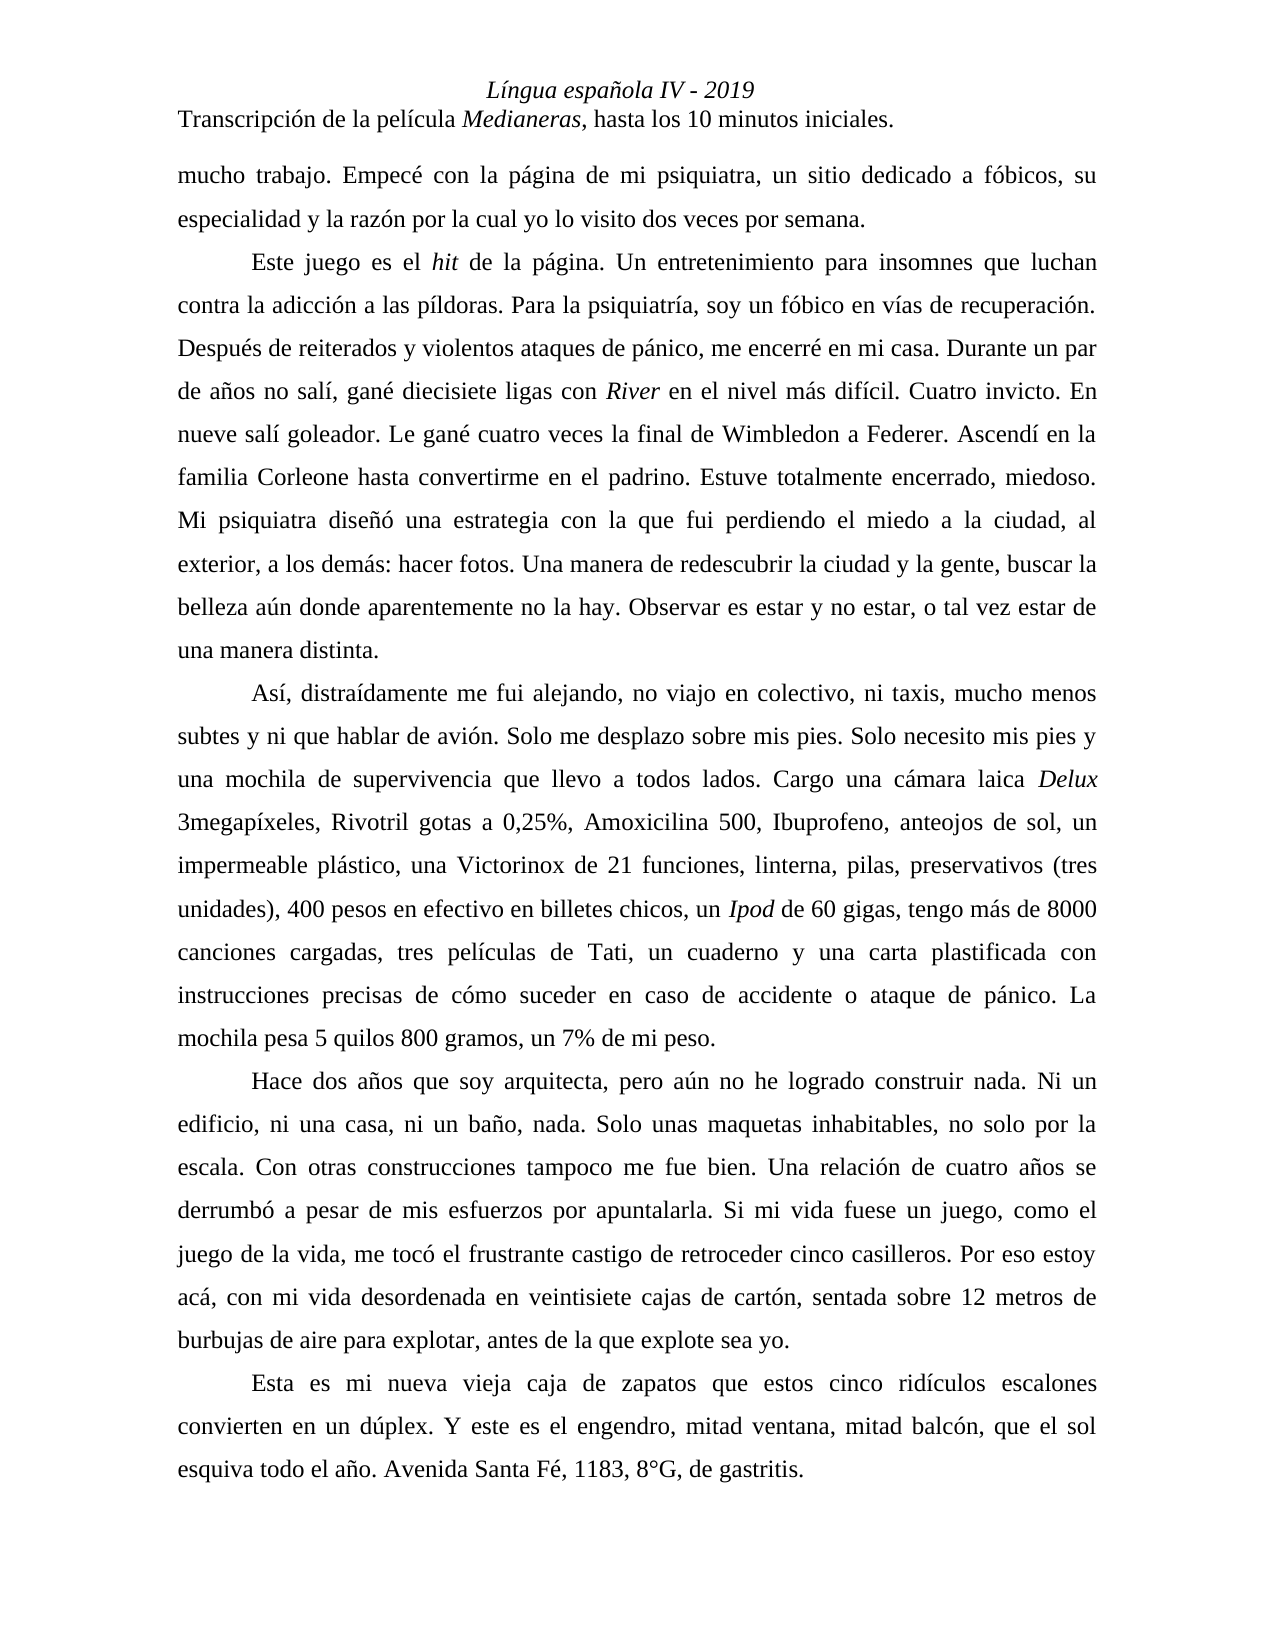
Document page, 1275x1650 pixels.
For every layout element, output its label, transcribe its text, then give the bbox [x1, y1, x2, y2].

text Hace dos años que soy arquitecta, pero aún no he logrado construir nada. Ni un edificio, ni una casa, ni un baño, nada. Solo unas maquetas inhabitables, no solo por la escala. Con otras construcciones tampoco me fue bien. Una relación de cuatro años se derrumbó a pesar de mis esfuerzos por apuntalarla. Si mi vida fuese un juego, como el juego de la vida, me tocó el frustrante castigo de retroceder cinco casilleros. Por eso estoy acá, con mi vida desordenada en veintisiete cajas de cartón, sentada sobre 12 metros de burbujas de aire para explotar, antes de la que explote sea yo. [177, 1066, 1098, 1354]
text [177, 161, 1098, 232]
text Este juego es el hit de la página. Un entretenimiento para insomnes que luchan contra la adicción a las píldoras. Para la psiquiatría, soy un fóbico en vías de recuperación. Después de reiterados y violentos ataques de pánico, me encerré en mi casa. Durante un par de años no salí, gané diecisiete ligas con River en el nivel más difícil. Cuatro invicto. En nueve salí goleador. Le gané cuatro veces la final de Wimbledon a Federer. Ascendí en la familia Corleone hasta convertirme en el padrino. Estuve totalmente encerrado, miedoso. Mi psiquiatra diseñó una estrategia con la que fui perdiendo el miedo a la ciudad, al exterior, a los demás: hacer fotos. Una manera de redescubrir la ciudad y la gente, buscar la belleza aún donde aparentemente no la hay. Observar es estar y no estar, o tal vez estar de una manera distinta. [177, 247, 1098, 664]
text Así, distraídamente me fui alejando, no viajo en colectivo, ni taxis, mucho menos subtes y ni que hablar de avión. Solo me desplazo sobre mis pies. Solo necesito mis pies y una mochila de supervivencia que llevo a todos lados. Cargo una cámara laica Delux 3megapíxeles, Rivotril gotas a 0,25%, Amoxicilina 500, Ibuprofeno, anteojos de sol, un impermeable plástico, una Victorinox de 21 funciones, linterna, pilas, preservativos (tres unidades), 400 pesos en efectivo en billetes chicos, un Ipod de 60 gigas, tengo más de 8000 canciones cargadas, tres películas de Tati, un cuaderno y una carta plastificada con instrucciones precisas de cómo suceder en caso de accidente o ataque de pánico. La mochila pesa 5 quilos 800 gramos, un 7% de mi peso. [177, 678, 1098, 1052]
text Esta es mi nueva vieja caja de zapatos que estos cinco ridículos escalones convierten en un dúplex. Y este es el engendro, mitad ventana, mitad balcón, que el sol esquiva todo el año. Avenida Santa Fé, 1183, 8°G, de gastritis. [177, 1368, 1098, 1483]
